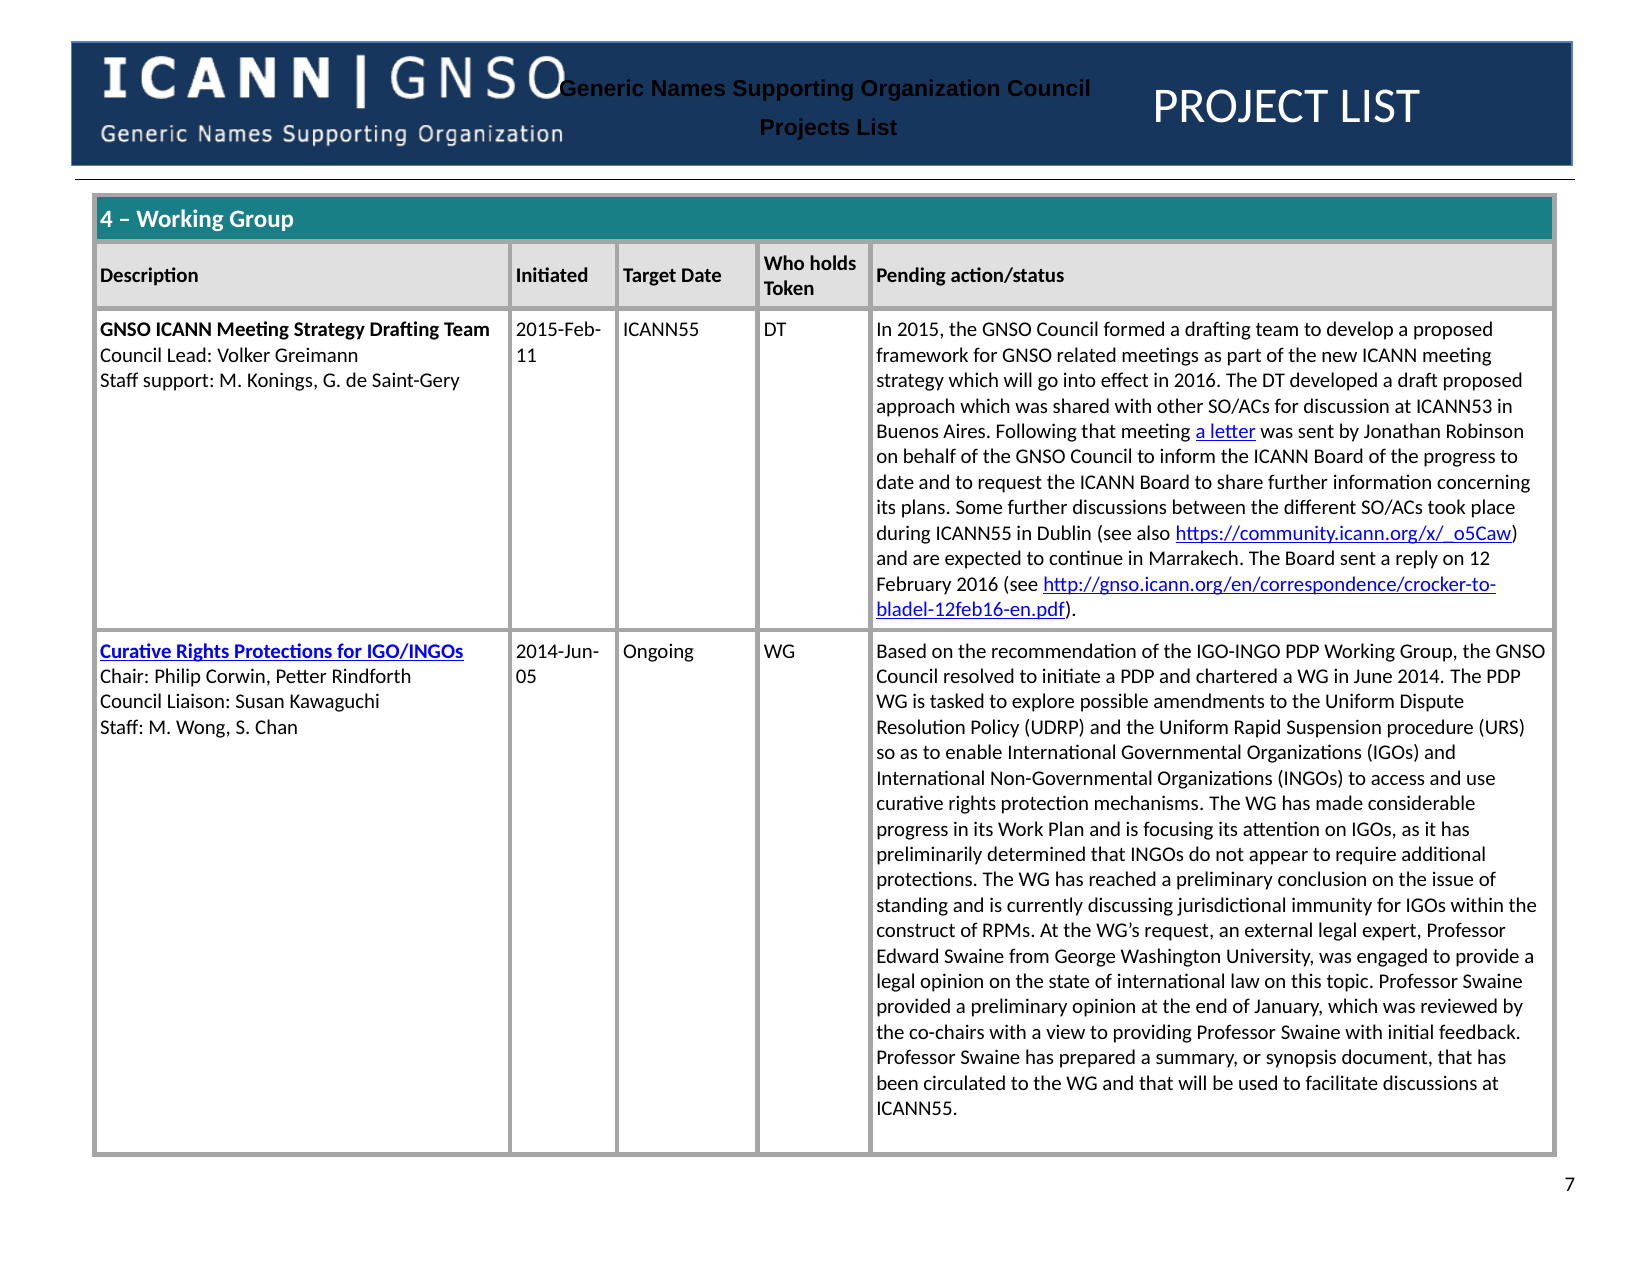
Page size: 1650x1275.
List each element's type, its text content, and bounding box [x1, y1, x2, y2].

table_cell Curative Rights Protections for IGO/INGOs Chair: Philip Corwin, Petter Rindforth Council Liaison: Susan Kawaguchi Staff: M. Wong, S. Chan [97, 632, 508, 1152]
table_cell Description [97, 244, 508, 306]
table_cell Pending action/status [873, 244, 1552, 306]
table_cell Ongoing [619, 632, 755, 1152]
table_cell WG [760, 632, 868, 1152]
table_cell 2015-Feb-11 [512, 311, 615, 627]
table_cell Target Date [619, 244, 755, 306]
table_cell ICANN55 [619, 311, 755, 627]
table_cell In 2015, the GNSO Council formed a drafting team to develop a proposed framework for GNSO related meetings as part of the new ICANN meeting strategy which will go into effect in 2016. The DT developed a draft proposed approach which was shared with other SO/ACs for discussion at ICANN53 in Buenos Aires. Following that meeting a letter was sent by Jonathan Robinson on behalf of the GNSO Council to inform the ICANN Board of the progress to date and to request the ICANN Board to share further information concerning its plans. Some further discussions between the different SO/ACs took place during ICANN55 in Dublin (see also https://community.icann.org/x/_o5Caw) and are expected to continue in Marrakech. The Board sent a reply on 12 February 2016 (see http://gnso.icann.org/en/correspondence/crocker-to-bladel-12feb16-en.pdf). [873, 311, 1552, 627]
table_cell 2014-Jun-05 [512, 632, 615, 1152]
table_cell Who holds Token [760, 244, 868, 306]
table_cell Initiated [512, 244, 615, 306]
table_header 4 – Working Group [97, 197, 1552, 239]
table_cell DT [760, 311, 868, 627]
picture [85, 41, 580, 159]
table_cell GNSO ICANN Meeting Strategy Drafting Team Council Lead: Volker Greimann Staff support: M. Konings, G. de Saint-Gery [97, 311, 508, 627]
